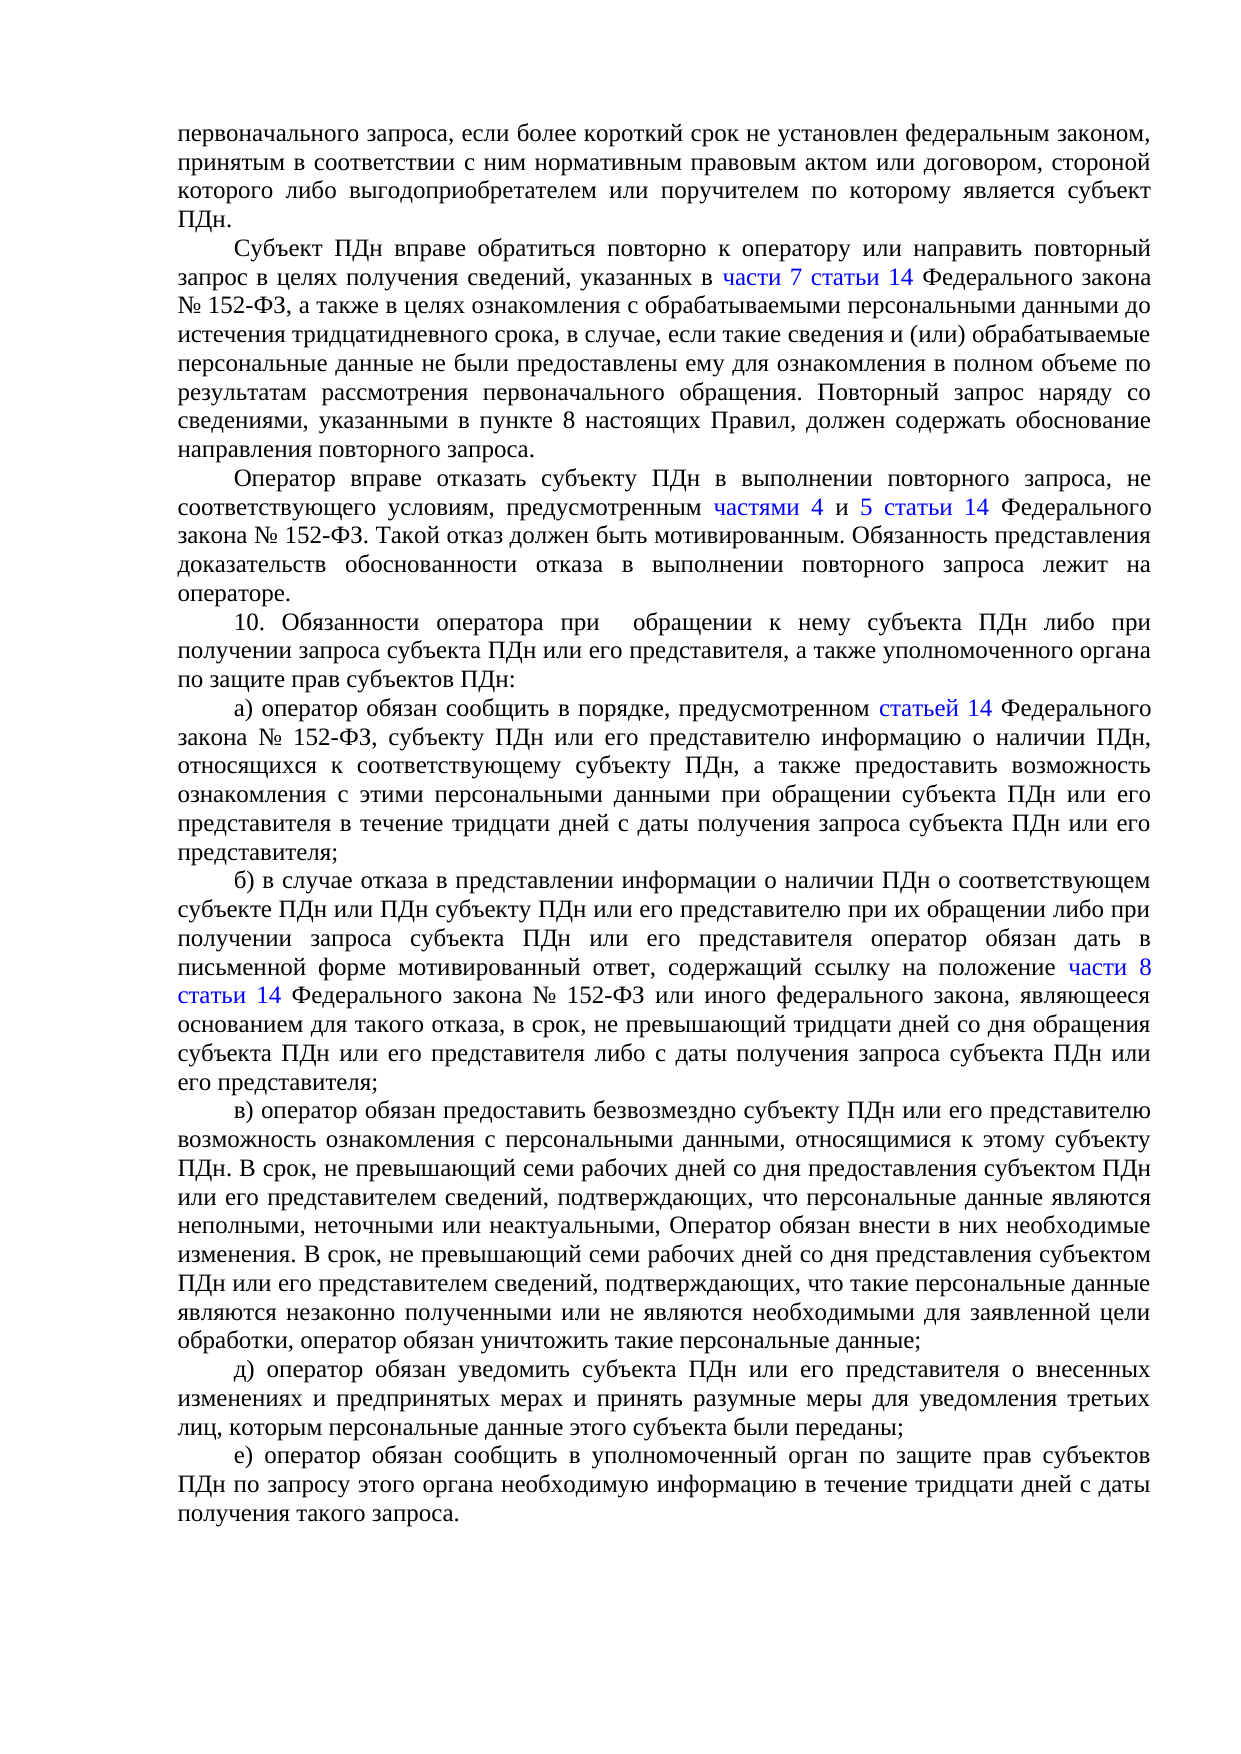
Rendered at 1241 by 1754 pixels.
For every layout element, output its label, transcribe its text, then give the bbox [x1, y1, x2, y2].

text 10. Обязанности оператора при обращении к нему субъекта ПДн либо при получении запроса субъекта ПДн или его представителя, а также уполномоченного органа по защите прав субъектов ПДн: [177, 607, 1152, 693]
text Субъект ПДн вправе обратиться повторно к оператору или направить повторный запрос в целях получения сведений, указанных в части 7 статьи 14 Федерального закона № 152-ФЗ, а также в целях ознакомления с обрабатываемыми персональными данными до истечения тридцатидневного срока, в случае, если такие сведения и (или) обрабатываемые персональные данные не были предоставлены ему для ознакомления в полном объеме по результатам рассмотрения первоначального обращения. Повторный запрос наряду со сведениями, указанными в пункте 8 настоящих Правил, должен содержать обоснование направления повторного запроса. [177, 233, 1152, 463]
text б) в случае отказа в представлении информации о наличии ПДн о соответствующем субъекте ПДн или ПДн субъекту ПДн или его представителю при их обращении либо при получении запроса субъекта ПДн или его представителя оператор обязан дать в письменной форме мотивированный ответ, содержащий ссылку на положение части 8 статьи 14 Федерального закона № 152-ФЗ или иного федерального закона, являющееся основанием для такого отказа, в срок, не превышающий тридцати дней со дня обращения субъекта ПДн или его представителя либо с даты получения запроса субъекта ПДн или его представителя; [177, 866, 1152, 1096]
text в) оператор обязан предоставить безвозмездно субъекту ПДн или его представителю возможность ознакомления с персональными данными, относящимися к этому субъекту ПДн. В срок, не превышающий семи рабочих дней со дня предоставления субъектом ПДн или его представителем сведений, подтверждающих, что персональные данные являются неполными, неточными или неактуальными, Оператор обязан внести в них необходимые изменения. В срок, не превышающий семи рабочих дней со дня представления субъектом ПДн или его представителем сведений, подтверждающих, что такие персональные данные являются незаконно полученными или не являются необходимыми для заявленной цели обработки, оператор обязан уничтожить такие персональные данные; [177, 1096, 1152, 1354]
text а) оператор обязан сообщить в порядке, предусмотренном статьей 14 Федерального закона № 152-ФЗ, субъекту ПДн или его представителю информацию о наличии ПДн, относящихся к соответствующему субъекту ПДн, а также предоставить возможность ознакомления с этими персональными данными при обращении субъекта ПДн или его представителя в течение тридцати дней с даты получения запроса субъекта ПДн или его представителя; [177, 693, 1152, 866]
text е) оператор обязан сообщить в уполномоченный орган по защите прав субъектов ПДн по запросу этого органа необходимую информацию в течение тридцати дней с даты получения такого запроса. [177, 1441, 1152, 1527]
text д) оператор обязан уведомить субъекта ПДн или его представителя о внесенных изменениях и предпринятых мерах и принять разумные меры для уведомления третьих лиц, которым персональные данные этого субъекта были переданы; [177, 1354, 1152, 1441]
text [177, 118, 1152, 233]
text Оператор вправе отказать субъекту ПДн в выполнении повторного запроса, не соответствующего условиям, предусмотренным частями 4 и 5 статьи 14 Федерального закона № 152-ФЗ. Такой отказ должен быть мотивированным. Обязанность представления доказательств обоснованности отказа в выполнении повторного запроса лежит на операторе. [177, 463, 1152, 607]
